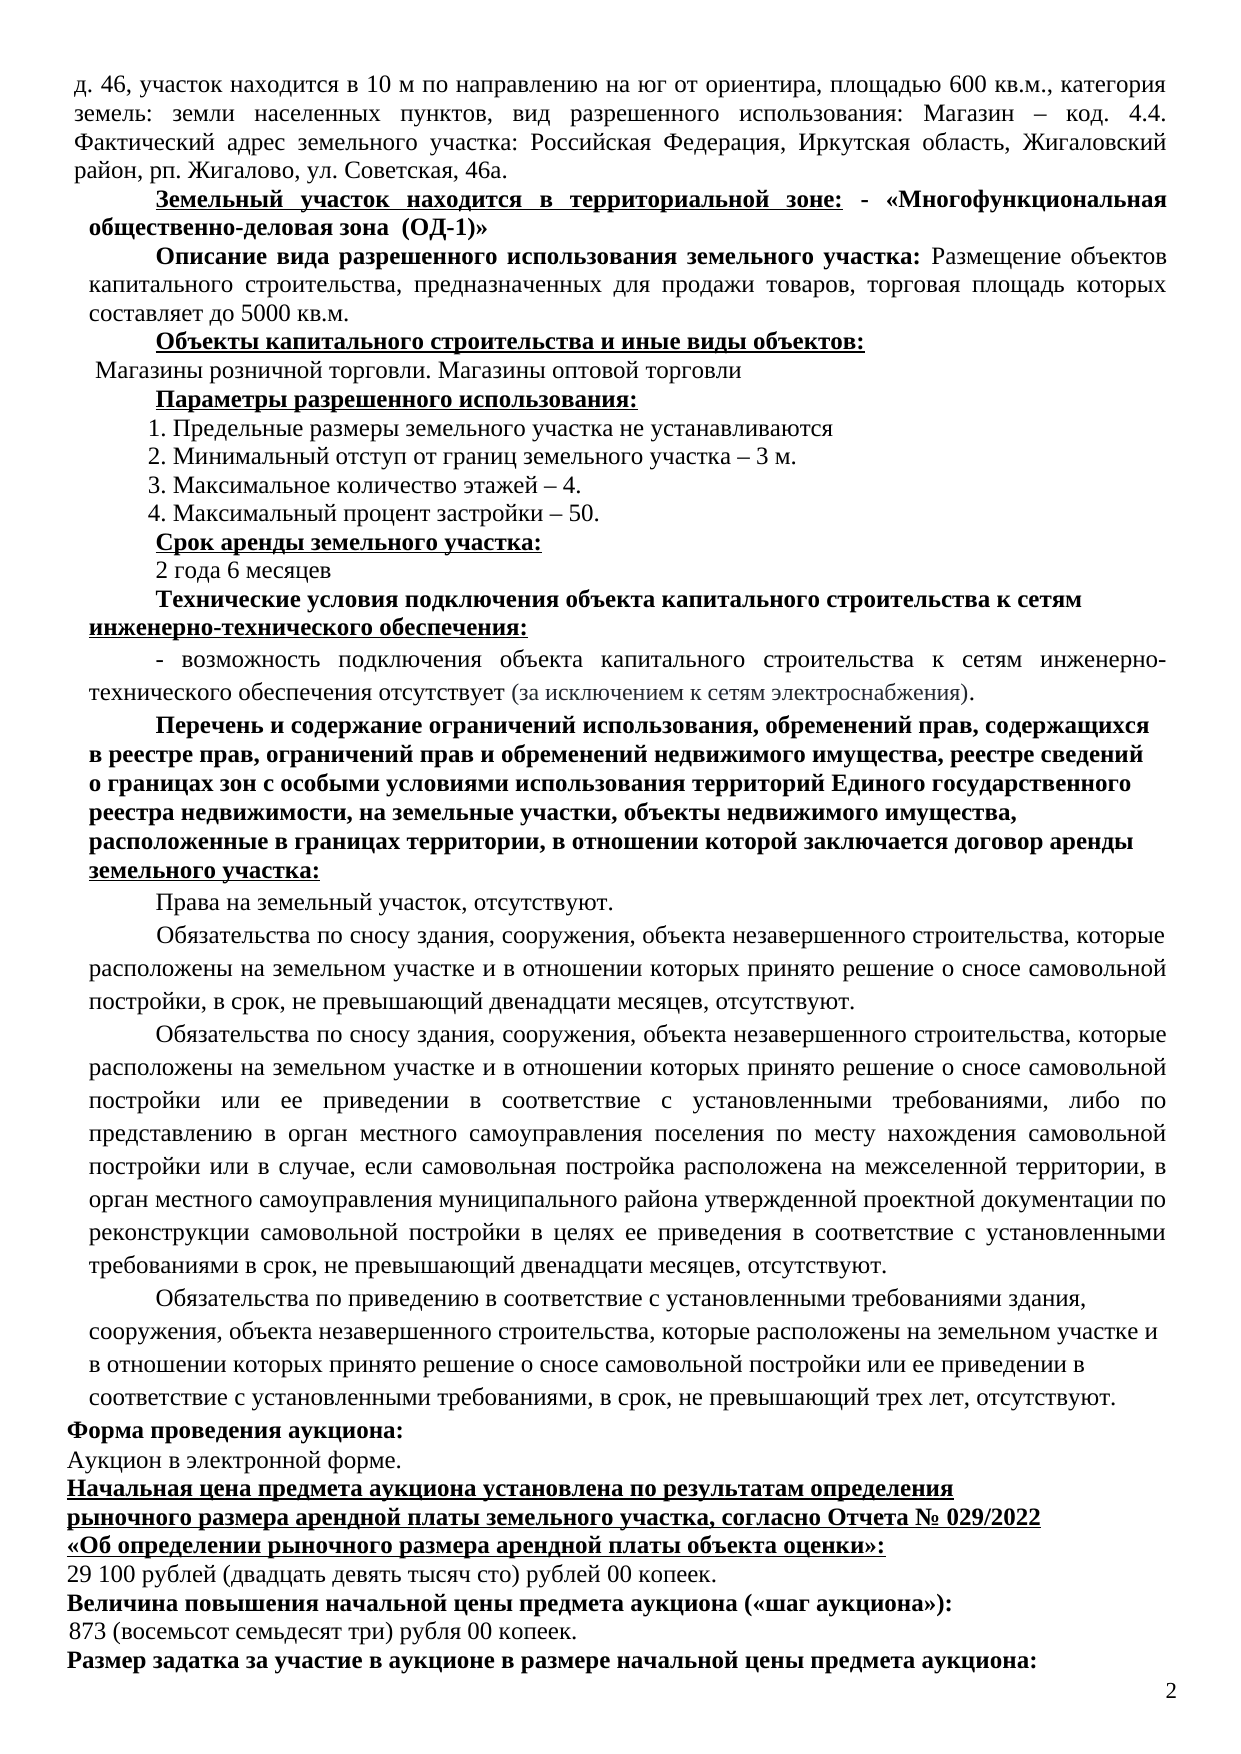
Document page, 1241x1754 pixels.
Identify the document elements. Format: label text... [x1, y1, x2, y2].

text рыночного размера арендной платы земельного участка, согласно Отчета № 029/2022 [0, 1503, 1240, 1531]
text Описание вида разрешенного использования земельного участка: Размещение объектов капитального строительства, предназначенных для продажи товаров, торговая площадь которых составляет до 5000 кв.м. [89, 241, 1167, 327]
text «Об определении рыночного размера арендной платы объекта оценки»: [0, 1531, 1240, 1560]
text Права на земельный участок, отсутствуют. [89, 884, 1167, 917]
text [0, 1560, 1240, 1588]
text Перечень и содержание ограничений использования, обременений прав, содержащихся [89, 707, 1167, 740]
text 2 года 6 месяцев [89, 556, 1167, 584]
text Технические условия подключения объекта капитального строительства к сетям [89, 584, 1167, 613]
text 1. Предельные размеры земельного участка не устанавливаются [89, 413, 1167, 441]
text Земельный участок находится в территориальной зоне: - «Многофункциональная общественно-деловая зона (ОД-1)» [89, 184, 1167, 241]
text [74, 70, 1167, 184]
text Срок аренды земельного участка: [89, 527, 1167, 556]
text 2. Минимальный отступ от границ земельного участка – 3 м. [89, 441, 1167, 470]
text Параметры разрешенного использования: [89, 384, 1167, 413]
text земельного участка: [89, 855, 1167, 884]
text Обязательства по сносу здания, сооружения, объекта незавершенного строительства, которые расположены на земельном участке и в отношении которых принято решение о сносе самовольной постройки или ее приведении в соответствие с установленными требованиями, либо по представлению в орган местного самоуправления поселения по месту нахождения самовольной постройки или в случае, если самовольная постройка расположена на межселенной территории, в орган местного самоуправления муниципального района утвержденной проектной документации по реконструкции самовольной постройки в целях ее приведения в соответствие с установленными требованиями в срок, не превышающий двенадцати месяцев, отсутствуют. [89, 1016, 1167, 1280]
text Объекты капитального строительства и иные виды объектов: [89, 327, 1167, 355]
text в реестре прав, ограничений прав и обременений недвижимого имущества, реестре сведений [89, 740, 1167, 769]
text о границах зон с особыми условиями использования территорий Единого государственного [89, 769, 1167, 798]
text Магазины розничной торговли. Магазины оптовой торговли [89, 355, 1167, 384]
text расположенные в границах территории, в отношении которой заключается договор аренды [89, 826, 1167, 855]
text инженерно-технического обеспечения: [89, 613, 1167, 641]
text 873 (восемьсот семьдесят три) рубля 00 копеек. [0, 1617, 1240, 1645]
text Величина повышения начальной цены предмета аукциона («шаг аукциона»): [0, 1588, 1240, 1617]
text реестра недвижимости, на земельные участки, объекты недвижимого имущества, [89, 798, 1167, 826]
text Размер задатка за участие в аукционе в размере начальной цены предмета аукциона: [0, 1645, 1240, 1674]
text Аукцион в электронной форме. [0, 1446, 1240, 1474]
text 4. Максимальный процент застройки – 50. [89, 499, 1167, 527]
text Начальная цена предмета аукциона установлена по результатам определения [0, 1474, 1240, 1503]
text 3. Максимальное количество этажей – 4. [89, 470, 1167, 499]
text - возможность подключения объекта капитального строительства к сетям инженерно- технического обеспечения отсутствует (за исключением к сетям электроснабжения). [89, 641, 1167, 707]
text Форма проведения аукциона: [0, 1412, 1240, 1446]
text Обязательства по сносу здания, сооружения, объекта незавершенного строительства, которые расположены на земельном участке и в отношении которых принято решение о сносе самовольной постройки, в срок, не превышающий двенадцати месяцев, отсутствуют. [89, 917, 1167, 1016]
text Обязательства по приведению в соответствие с установленными требованиями здания, сооружения, объекта незавершенного строительства, которые расположены на земельном участке и в отношении которых принято решение о сносе самовольной постройки или ее приведении в соответствие с установленными требованиями, в срок, не превышающий трех лет, отсутствуют. [89, 1280, 1167, 1412]
